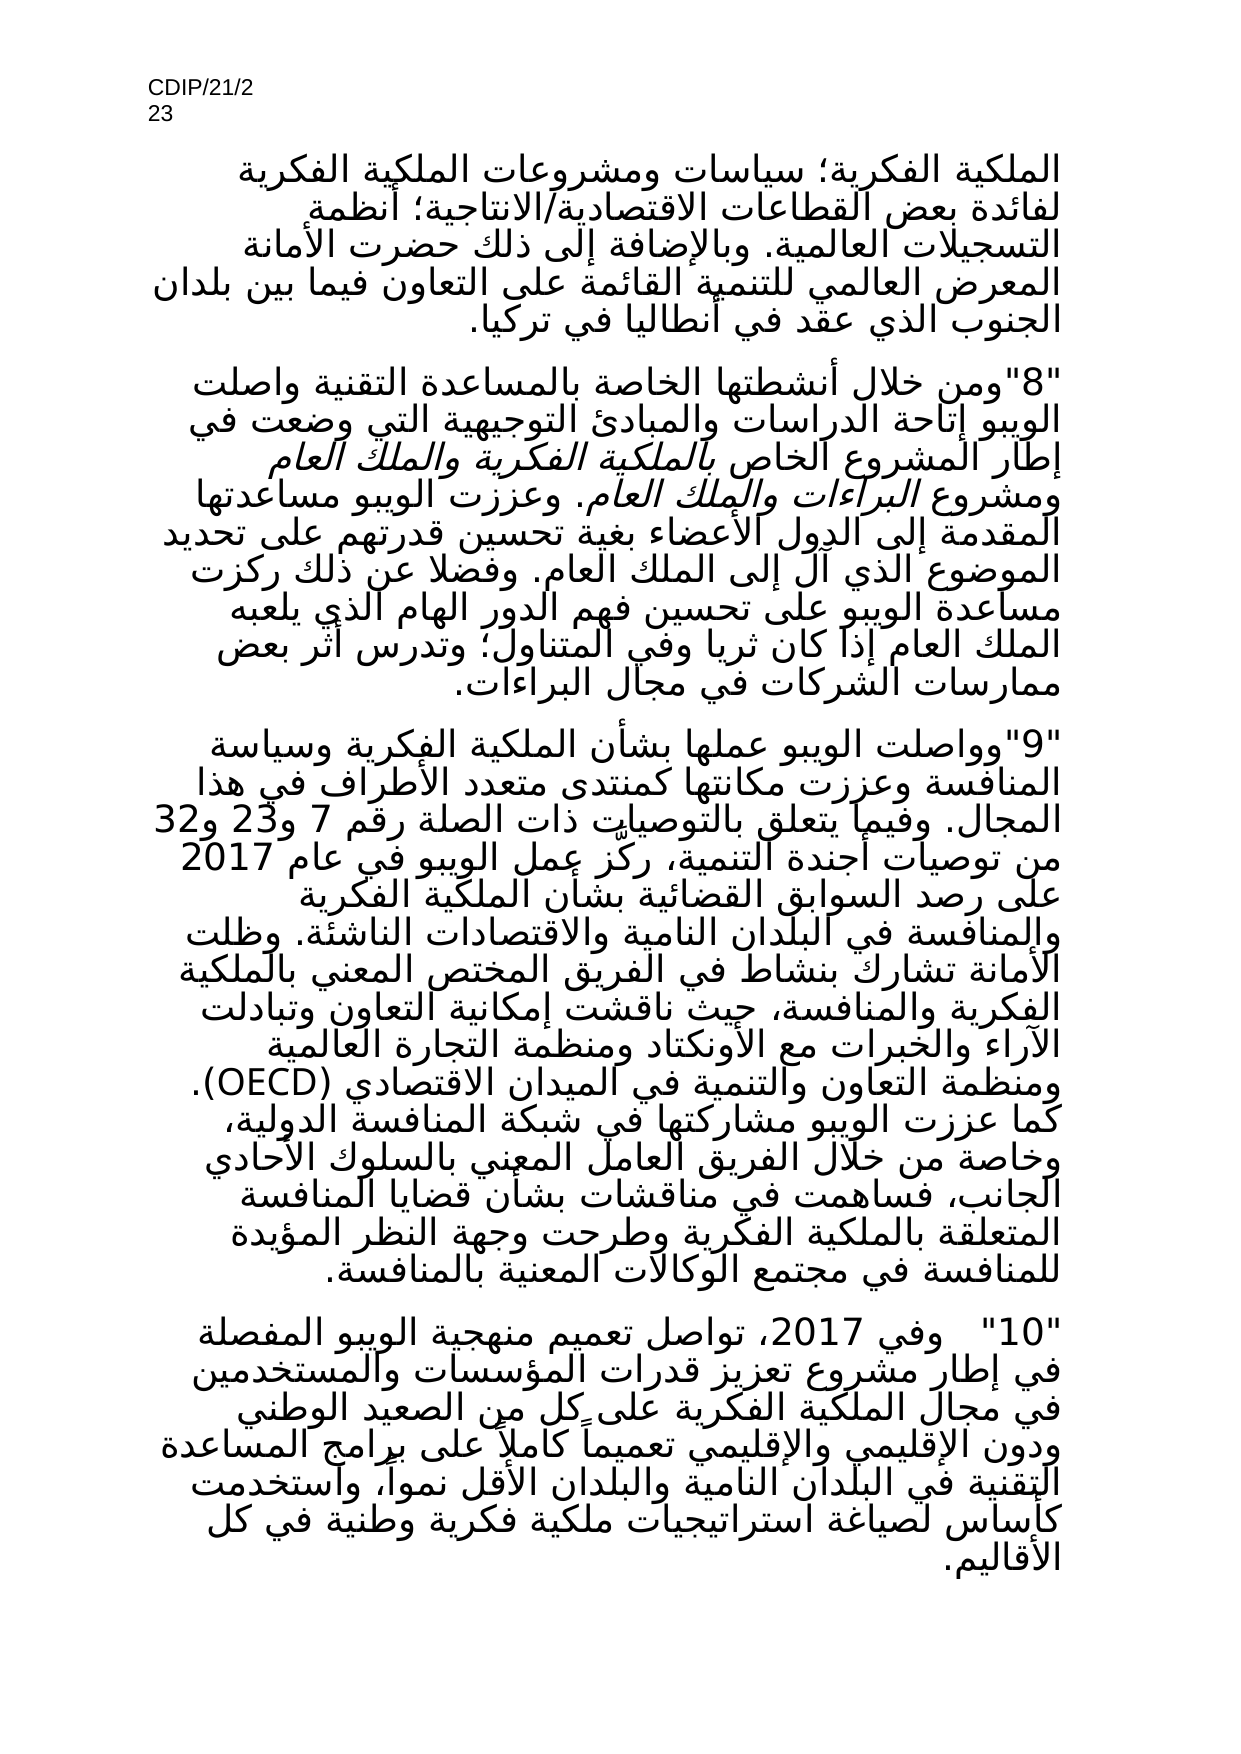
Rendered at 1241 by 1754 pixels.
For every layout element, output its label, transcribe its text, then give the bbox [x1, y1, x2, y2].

list "8" ومن خلال أنشطتها الخاصة بالمساعدة التقنية واصلت الويبو إتاحة الدراسات والمبادئ التوجيهية التي وضعت في إطار المشروع الخاص بالملكية الفكرية والملك العام ومشروع البراءات والملك العام. وعززت الويبو مساعدتها المقدمة إلى الدول الأعضاء بغية تحسين قدرتهم على تحديد الموضوع الذي آل إلى الملك العام. وفضلا عن ذلك ركزت مساعدة الويبو على تحسين فهم الدور الهام الذي يلعبه الملك العام إذا كان ثريا وفي المتناول؛ وتدرس أثر بعض ممارسات الشركات في مجال البراءات. [148, 365, 1063, 703]
list "9" وواصلت الويبو عملها بشأن الملكية الفكرية وسياسة المنافسة وعززت مكانتها كمنتدى متعدد الأطراف في هذا المجال. وفيما يتعلق بالتوصيات ذات الصلة رقم 7 و23 و32 من توصيات أجندة التنمية، ركَّز عمل الويبو في عام 2017 على رصد السوابق القضائية بشأن الملكية الفكرية والمنافسة في البلدان النامية والاقتصادات الناشئة. وظلت الأمانة تشارك بنشاط في الفريق المختص المعني بالملكية الفكرية والمنافسة، حيث ناقشت إمكانية التعاون وتبادلت الآراء والخبرات مع الأونكتاد ومنظمة التجارة العالمية ومنظمة التعاون والتنمية في الميدان الاقتصادي (OECD). كما عززت الويبو مشاركتها في شبكة المنافسة الدولية، وخاصة من خلال الفريق العامل المعني بالسلوك الأحادي الجانب، فساهمت في مناقشات بشأن قضايا المنافسة المتعلقة بالملكية الفكرية وطرحت وجهة النظر المؤيدة للمنافسة في مجتمع الوكالات المعنية بالمنافسة. [148, 728, 1063, 1290]
list "10" وفي 2017، تواصل تعميم منهجية الويبو المفصلة في إطار مشروع تعزيز قدرات المؤسسات والمستخدمين في مجال الملكية الفكرية على كل من الصعيد الوطني ودون الإقليمي والإقليمي تعميماً كاملاً على برامج المساعدة التقنية في البلدان النامية والبلدان الأقل نمواً، واستخدمت كأساس لصياغة استراتيجيات ملكية فكرية وطنية في كل الأقاليم. [148, 1315, 1063, 1578]
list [148, 153, 1063, 340]
